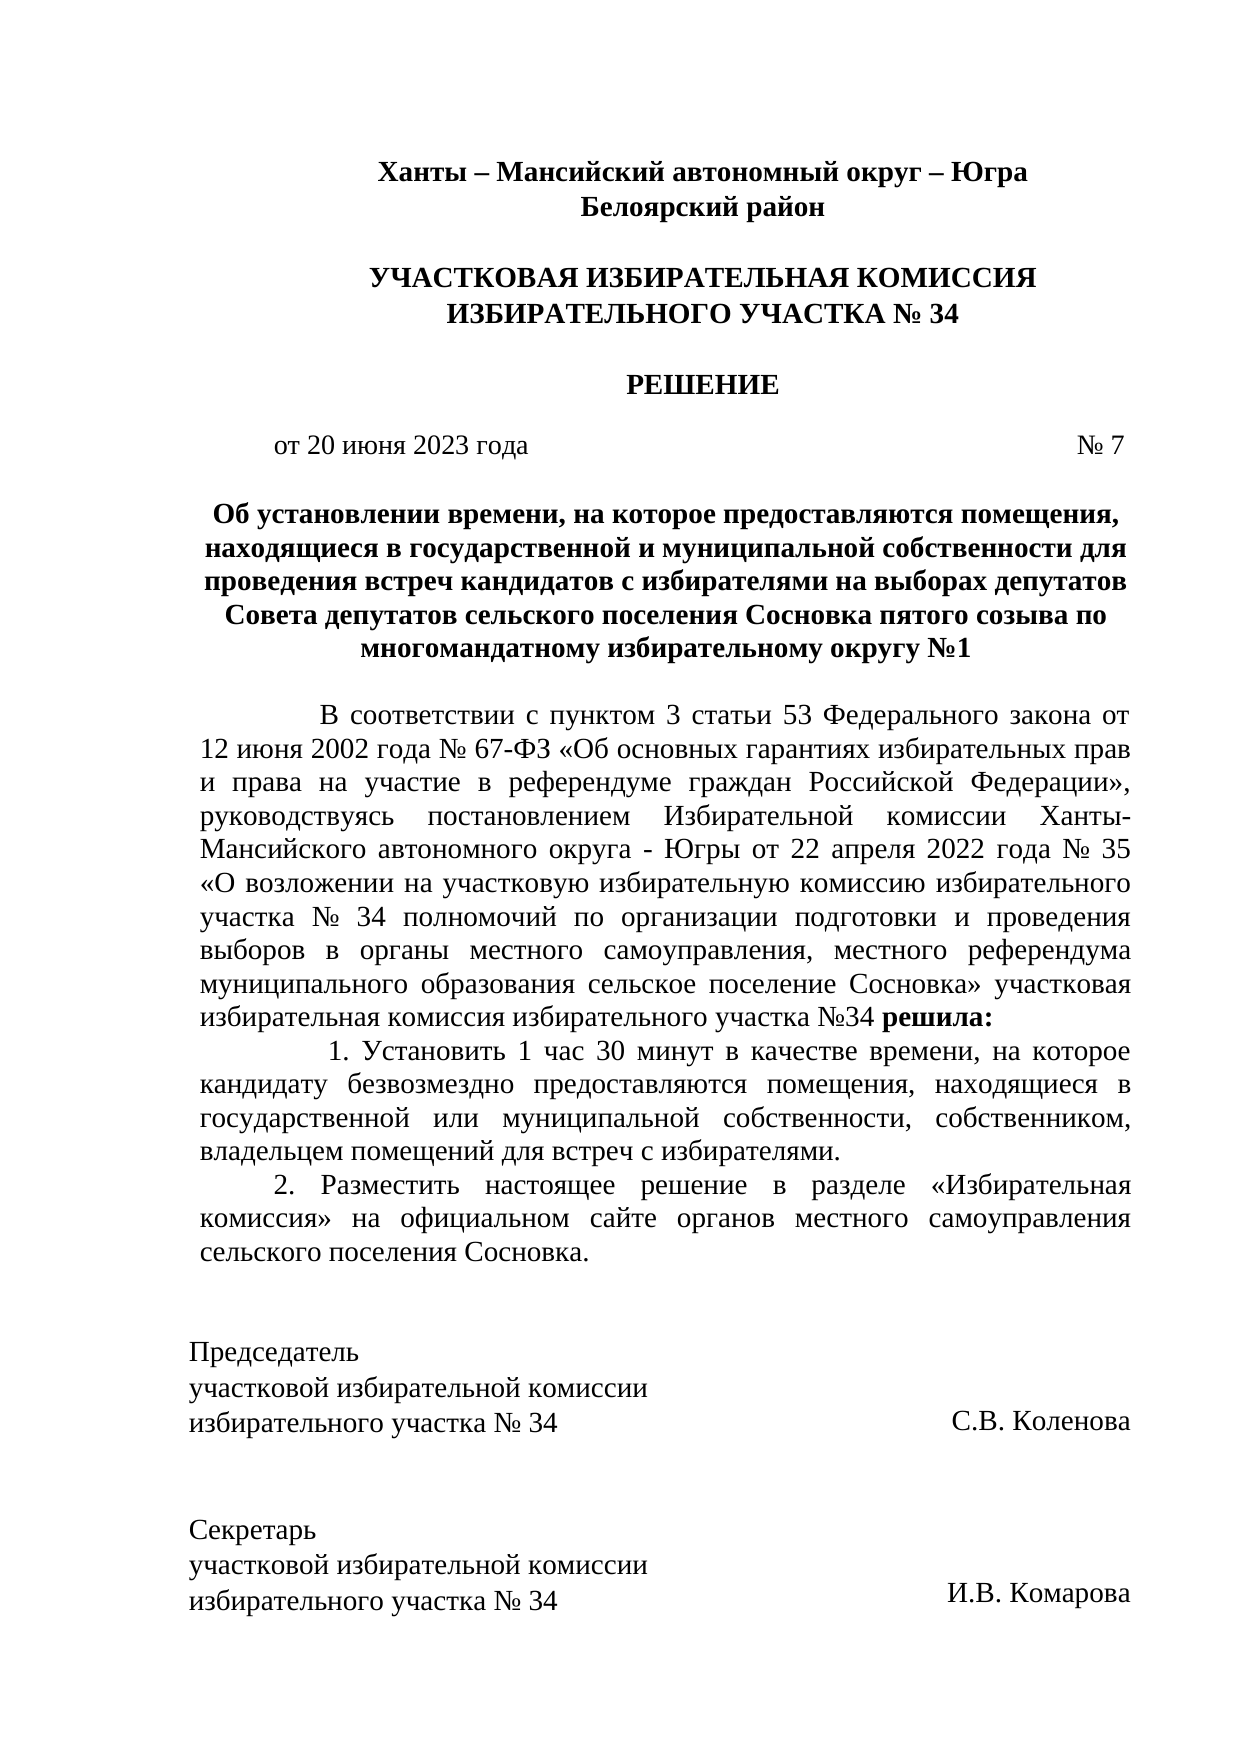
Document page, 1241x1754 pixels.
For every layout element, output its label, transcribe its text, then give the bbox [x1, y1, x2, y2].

table_header Председатель участковой избирательной комиссии избирательного участка № 34 [177, 1299, 752, 1441]
table_cell И.В. Комарова [752, 1441, 1142, 1618]
table_header С.В. Коленова [752, 1299, 1142, 1441]
table_header Ханты – Мансийский автономный округ – Югра Белоярский район УЧАСТКОВАЯ ИЗБИРАТЕЛЬНАЯ КОМИССИЯ ИЗБИРАТЕЛЬНОГО УЧАСТКА № 34 РЕШЕНИЕ от 20 июня 2023 года № 7 Об установлении времени, на которое предоставляются помещения, находящиеся в государственной и муниципальной собственности для проведения встреч кандидатов с избирателями на выборах депутатов Совета депутатов сельского поселения Сосновка пятого созыва по многомандатному избирательному округу №1 В соответствии с пунктом 3 статьи 53 Федерального закона от 12 июня 2002 года № 67-ФЗ «Об основных гарантиях избирательных прав и права на участие в референдуме граждан Российской Федерации», руководствуясь постановлением Избирательной комиссии Ханты-Мансийского автономного округа - Югры от 22 апреля 2022 года № 35 «О возложении на участковую избирательную комиссию избирательного участка № 34 полномочий по организации подготовки и проведения выборов в органы местного самоуправления, местного референдума муниципального образования сельское поселение Сосновка» участковая избирательная комиссия избирательного участка №34 решила: 1. Установить 1 час 30 минут в качестве времени, на которое кандидату безвозмездно предоставляются помещения, находящиеся в государственной или муниципальной собственности, собственником, владельцем помещений для встреч с избирателями. 2. Разместить настоящее решение в разделе «Избирательная комиссия» на официальном сайте органов местного самоуправления сельского поселения Сосновка. [188, 118, 1143, 1268]
table_cell Секретарь участковой избирательной комиссии избирательного участка № 34 [177, 1441, 752, 1618]
